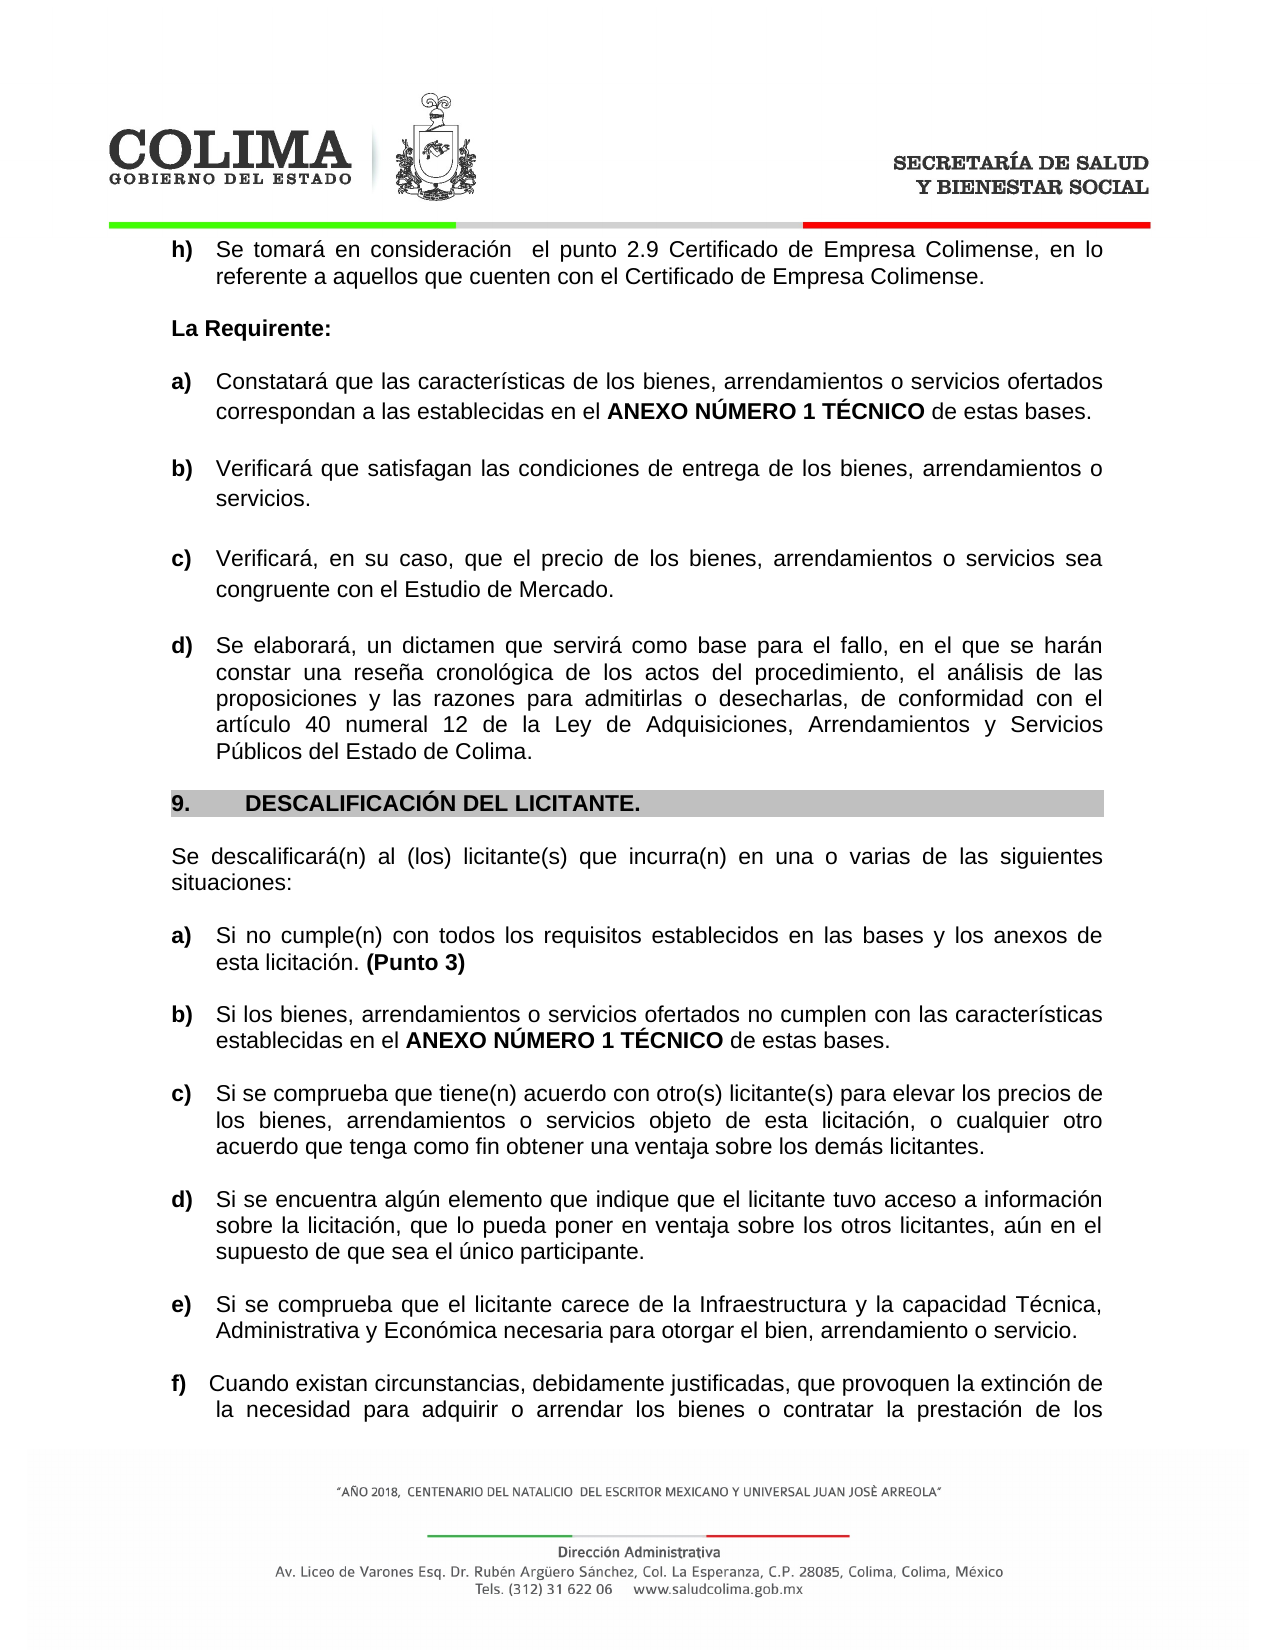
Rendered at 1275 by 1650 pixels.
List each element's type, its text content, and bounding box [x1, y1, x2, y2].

text b) Si los bienes, arrendamientos o servicios ofertados no cumplen con las características establecidas en el ANEXO NÚMERO 1 TÉCNICO de estas bases. [171, 1001, 1104, 1054]
list Se tomará en consideración el punto 2.9 Certificado de Empresa Colimense, en lo referente a aquellos que cuenten con el Certificado de Empresa Colimense. [171, 236, 1104, 289]
text d) Si se encuentra algún elemento que indique que el licitante tuvo acceso a información sobre la licitación, que lo pueda poner en ventaja sobre los otros licitantes, aún en el supuesto de que sea el único participante. [171, 1186, 1104, 1265]
list Verificará que satisfagan las condiciones de entrega de los bienes, arrendamientos o servicios. [171, 455, 1104, 511]
text c) Si se comprueba que tiene(n) acuerdo con otro(s) licitante(s) para elevar los precios de los bienes, arrendamientos o servicios objeto de esta licitación, o cualquier otro acuerdo que tenga como fin obtener una ventaja sobre los demás licitantes. [171, 1080, 1104, 1159]
list Constatará que las características de los bienes, arrendamientos o servicios ofertados correspondan a las establecidas en el ANEXO NÚMERO 1 TÉCNICO de estas bases. [171, 368, 1104, 424]
picture [0, 7, 1261, 238]
text La Requirente: [171, 315, 1104, 342]
list Verificará, en su caso, que el precio de los bienes, arrendamientos o servicios sea congruente con el Estudio de Mercado. [171, 545, 1104, 602]
text Se descalificará(n) al (los) licitante(s) que incurra(n) en una o varias de las siguientes situaciones: [171, 843, 1104, 896]
text a) Si no cumple(n) con todos los requisitos establecidos en las bases y los anexos de esta licitación. (Punto 3) [171, 922, 1104, 975]
picture [27, 1449, 1249, 1650]
text e) Si se comprueba que el licitante carece de la Infraestructura y la capacidad Técnica, Administrativa y Económica necesaria para otorgar el bien, arrendamiento o servicio. [171, 1291, 1104, 1344]
text 9. DESCALIFICACIÓN DEL LICITANTE. [171, 790, 1104, 817]
list Se elaborará, un dictamen que servirá como base para el fallo, en el que se harán constar una reseña cronológica de los actos del procedimiento, el análisis de las proposiciones y las razones para admitirlas o desecharlas, de conformidad con el artículo 40 numeral 12 de la Ley de Adquisiciones, Arrendamientos y Servicios Públicos del Estado de Colima. [171, 632, 1104, 764]
